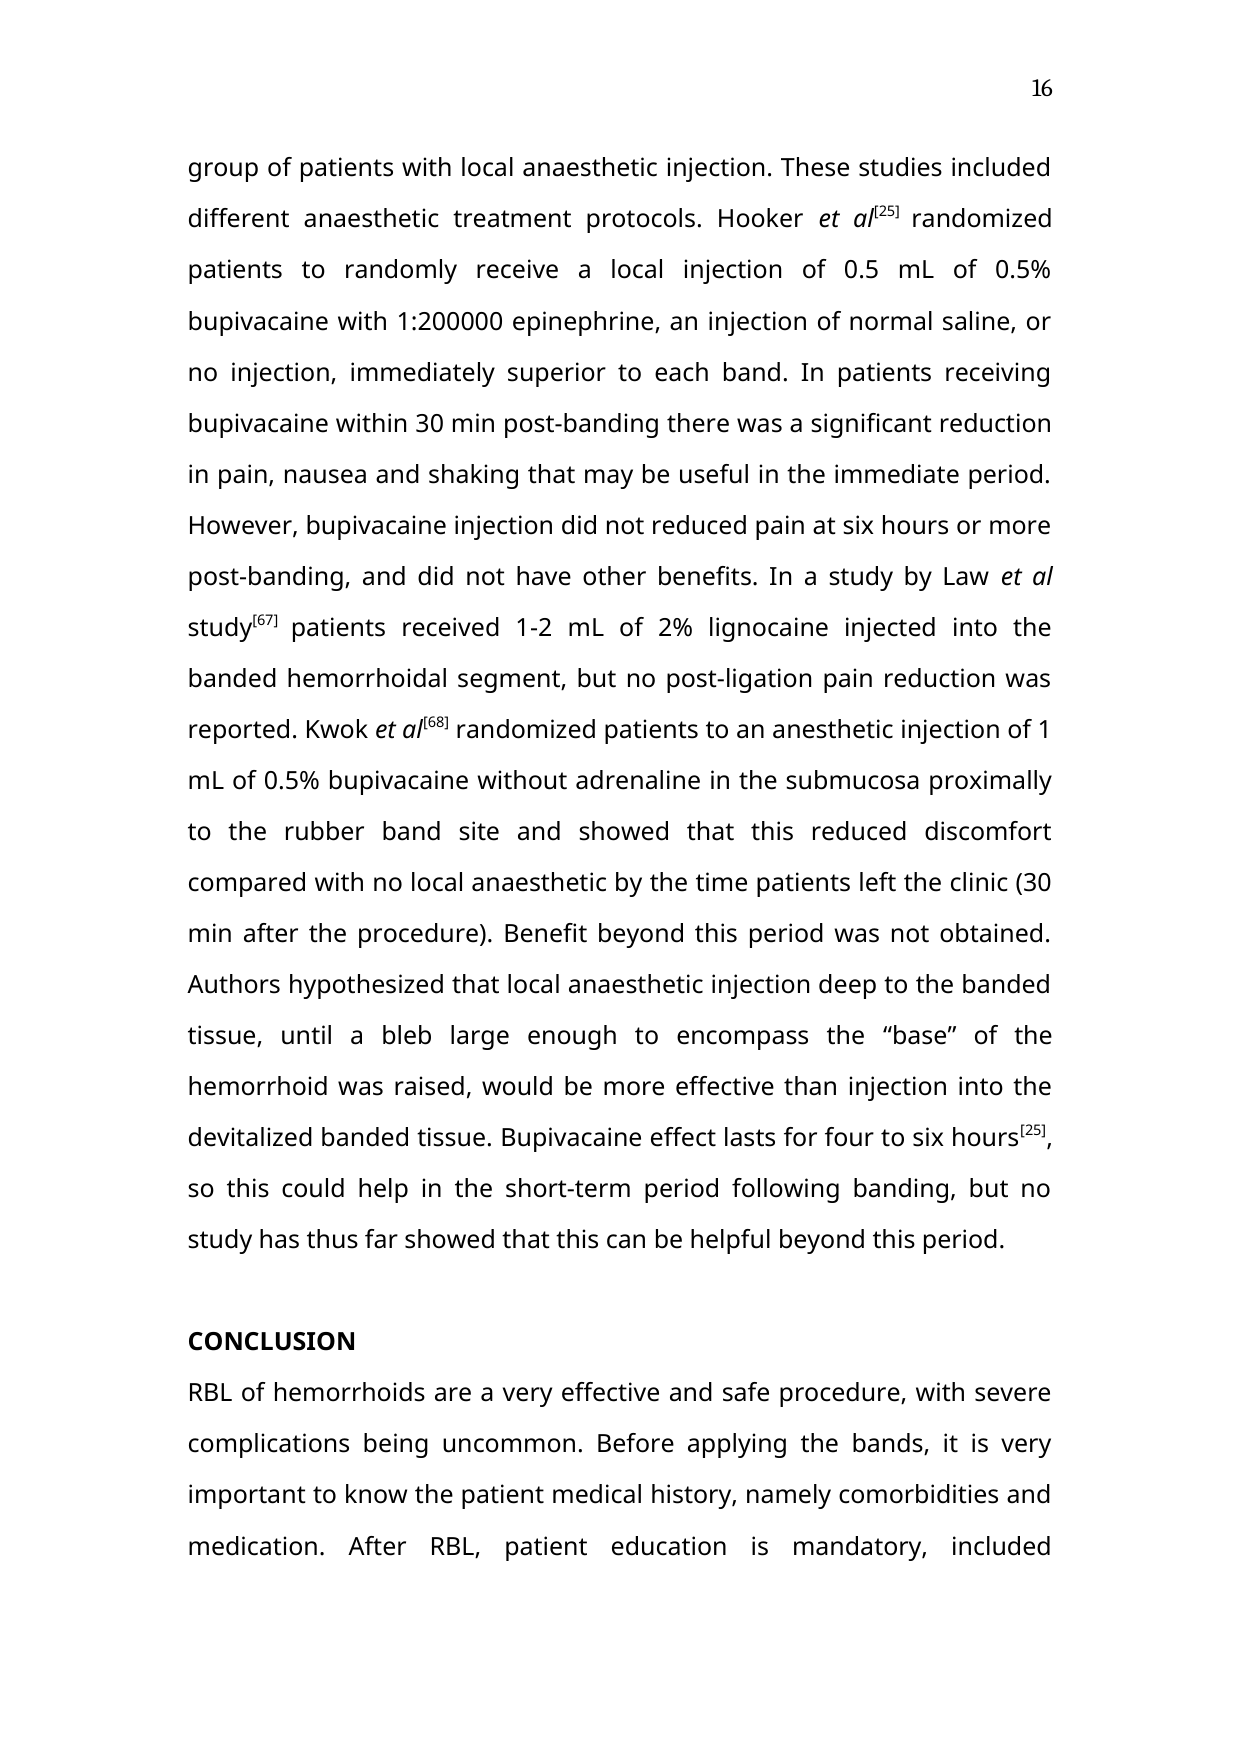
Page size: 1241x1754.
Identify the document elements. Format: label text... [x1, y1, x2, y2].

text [187, 1375, 1053, 1562]
text CONCLUSION [187, 1324, 1053, 1358]
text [187, 150, 1053, 1256]
